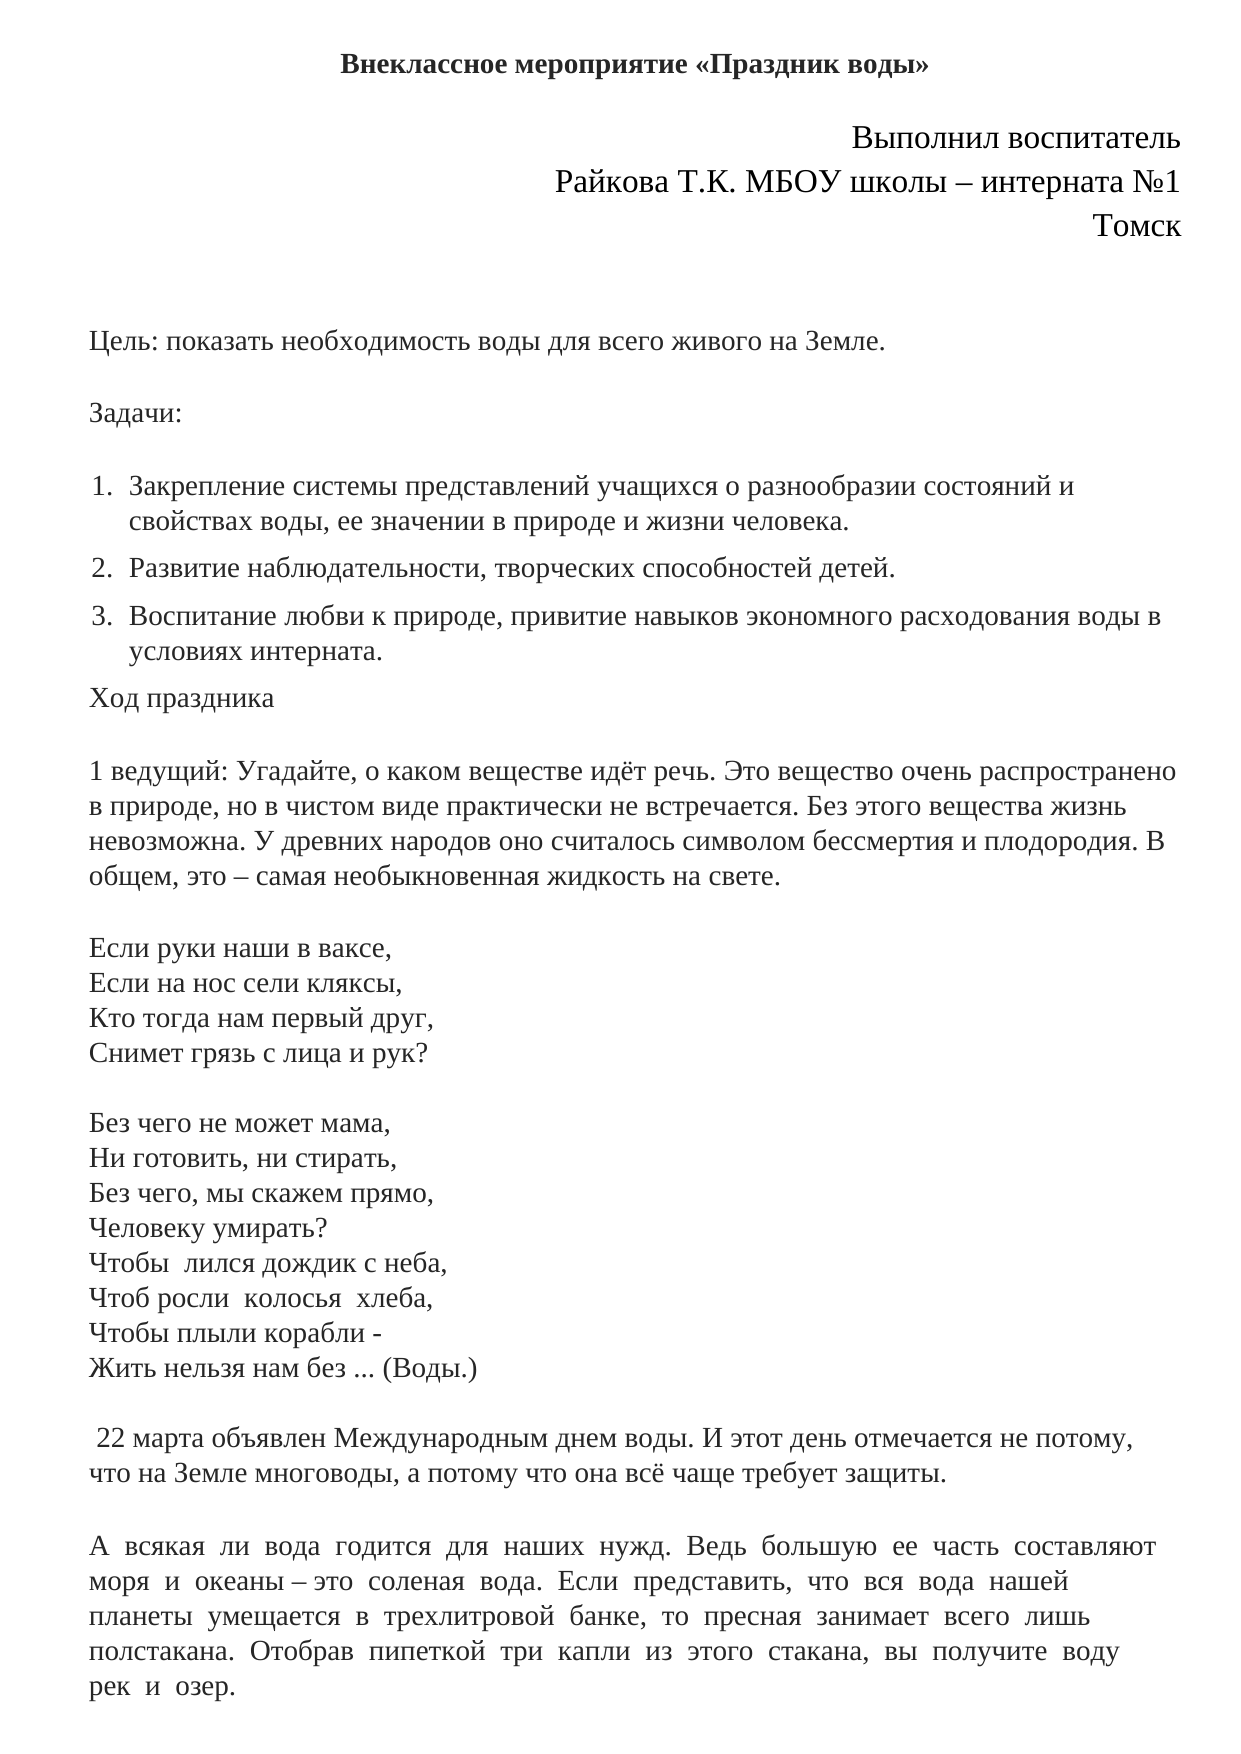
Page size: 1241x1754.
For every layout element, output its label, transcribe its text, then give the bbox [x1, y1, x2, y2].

text Чтобы плыли корабли - [89, 1314, 1181, 1349]
text А всякая ли вода годится для наших нужд. Ведь большую ее часть составляют моря и океаны – это соленая вода. Если представить, что вся вода нашей планеты умещается в трехлитровой банке, то пресная занимает всего лишь полстакана. Отобрав пипеткой три капли из этого стакана, вы получите воду рек и озер. [89, 1527, 1181, 1702]
text 22 марта объявлен Международным днем воды. И этот день отмечается не потому, что на Земле многоводы, а потому что она всё чаще требует защиты. [89, 1419, 1181, 1489]
text Выполнил воспитатель [89, 117, 1181, 155]
list Закрепление системы представлений учащихся о разнообразии состояний и свойствах воды, ее значении в природе и жизни человека. [91, 467, 1181, 537]
text Снимет грязь с лица и рук? [89, 1034, 1181, 1069]
text Без чего не может мама, [89, 1104, 1181, 1139]
text Задачи: [89, 394, 1181, 429]
text Ни готовить, ни стирать, [89, 1139, 1181, 1174]
text Ход праздника [89, 679, 1181, 714]
text Райкова Т.К. МБОУ школы – интерната №1 [89, 161, 1181, 199]
text Человеку умирать? [89, 1209, 1181, 1244]
text Чтобы лился дождик с неба, [89, 1244, 1181, 1279]
text Без чего, мы скажем прямо, [89, 1174, 1181, 1209]
text Внеклассное мероприятие «Праздник воды» [89, 44, 1181, 79]
list Развитие наблюдательности, творческих способностей детей. [91, 549, 1181, 584]
text 1 ведущий: Угадайте, о каком веществе идёт речь. Это вещество очень распространено в природе, но в чистом виде практически не встречается. Без этого вещества жизнь невозможна. У древних народов оно считалось символом бессмертия и плодородия. В общем, это – самая необыкновенная жидкость на свете. [89, 752, 1181, 892]
text Томск [89, 205, 1181, 243]
text Чтоб росли колосья хлеба, [89, 1279, 1181, 1314]
text Если на нос сели кляксы, [89, 964, 1181, 999]
text Кто тогда нам первый друг, [89, 999, 1181, 1034]
text Если руки наши в ваксе, [89, 929, 1181, 964]
text Жить нельзя нам без ... (Воды.) [89, 1349, 1181, 1384]
text Цель: показать необходимость воды для всего живого на Земле. [89, 322, 1181, 357]
list Воспитание любви к природе, привитие навыков экономного расходования воды в условиях интерната. [91, 597, 1181, 667]
